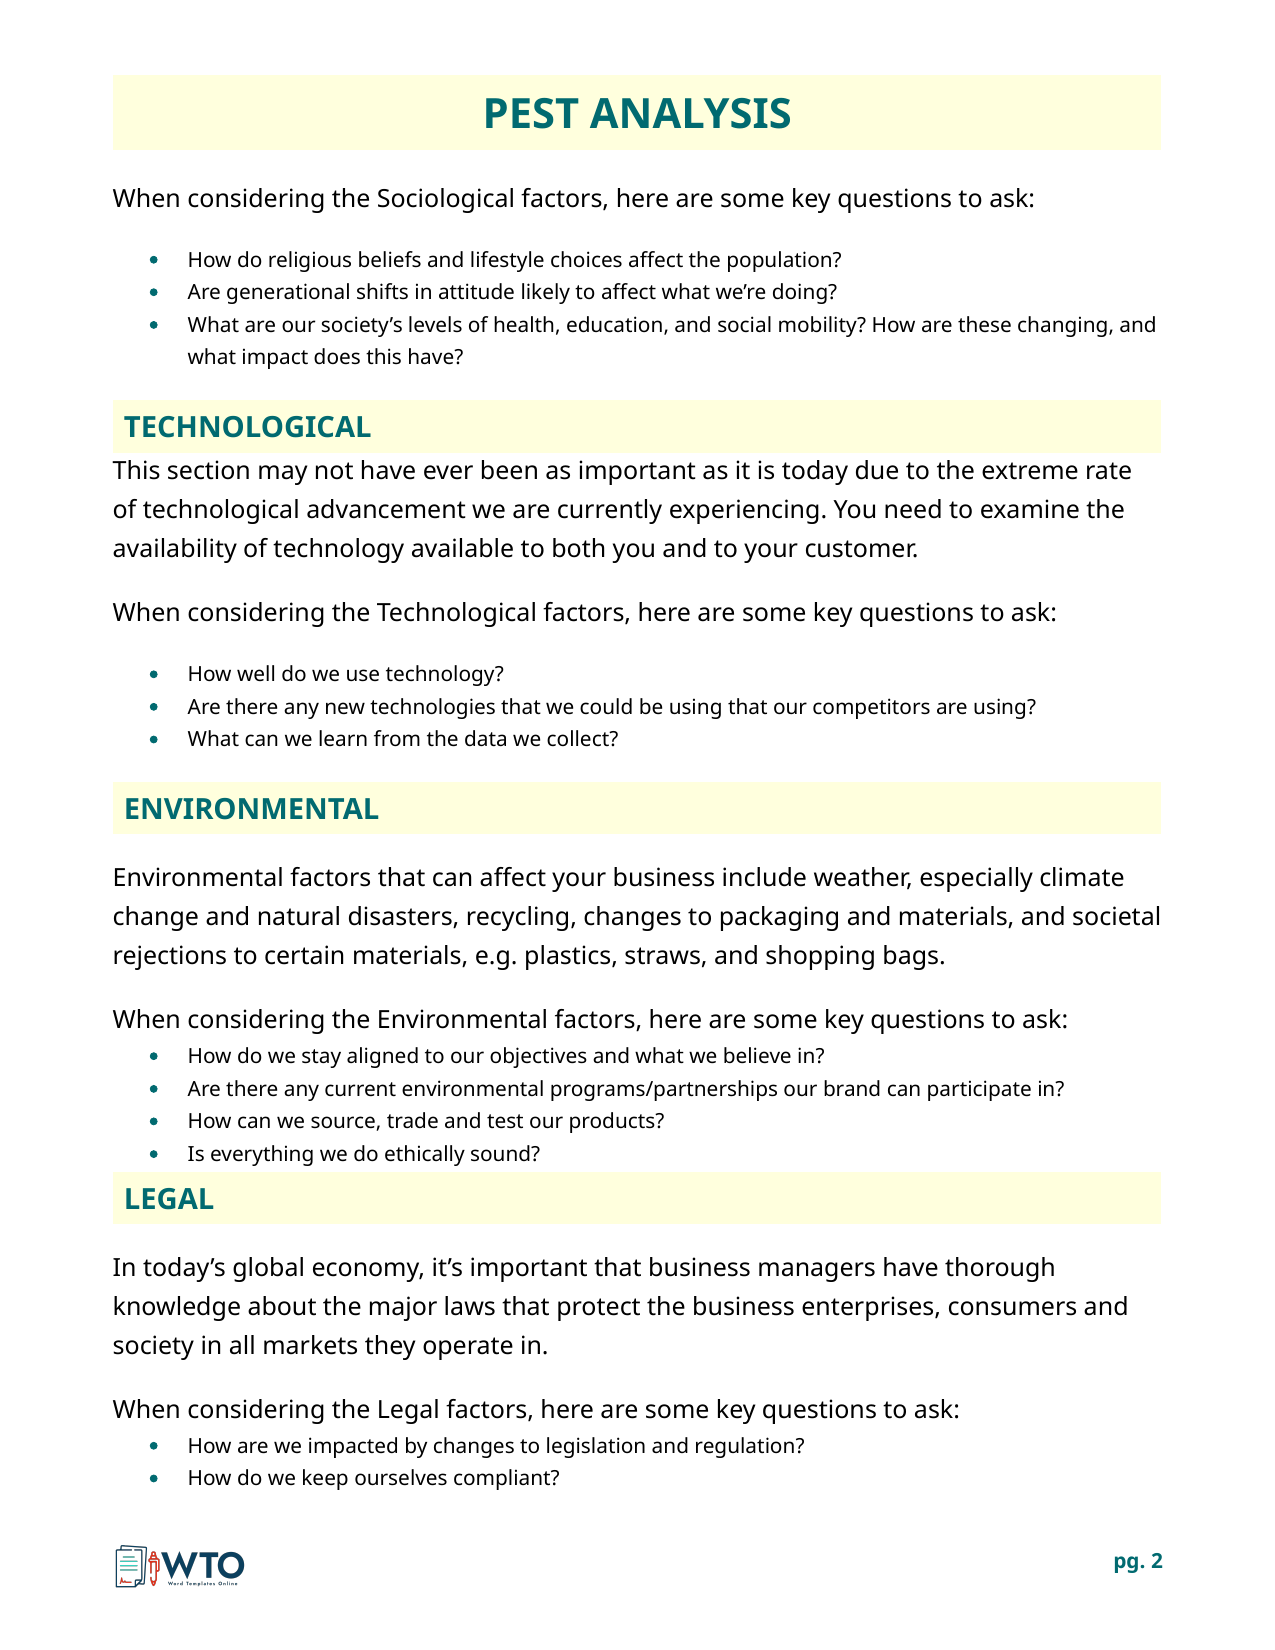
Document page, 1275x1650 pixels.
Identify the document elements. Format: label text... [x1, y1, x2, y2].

list How are we impacted by changes to legislation and regulation? [150, 1431, 1162, 1459]
list Are there any current environmental programs/partnerships our brand can participate in? [150, 1074, 1162, 1102]
table_header TECHNOLOGICAL [113, 400, 1161, 453]
text When considering the Technological factors, here are some key questions to ask: [112, 595, 1162, 629]
text When considering the Sociological factors, here are some key questions to ask: [112, 181, 1162, 214]
list Is everything we do ethically sound? [150, 1139, 1162, 1167]
list What are our society’s levels of health, education, and social mobility? How are these changing, and what impact does this have? [150, 310, 1162, 371]
table_header LEGAL [113, 1172, 1161, 1224]
text When considering the Legal factors, here are some key questions to ask: [112, 1392, 1162, 1426]
picture [112, 1544, 252, 1592]
list How do we keep ourselves compliant? [150, 1463, 1162, 1492]
text This section may not have ever been as important as it is today due to the extreme rate of technological advancement we are currently experiencing. You need to examine the availability of technology available to both you and to your customer. [112, 453, 1162, 565]
list Are there any new technologies that we could be using that our competitors are using? [150, 692, 1162, 720]
list How do we stay aligned to our objectives and what we believe in? [150, 1041, 1162, 1070]
list How well do we use technology? [150, 659, 1162, 688]
text When considering the Environmental factors, here are some key questions to ask: [112, 1002, 1162, 1036]
text Environmental factors that can affect your business include weather, especially climate change and natural disasters, recycling, changes to packaging and materials, and societal rejections to certain materials, e.g. plastics, straws, and shopping bags. [112, 859, 1162, 972]
list Are generational shifts in attitude likely to affect what we’re doing? [150, 277, 1162, 306]
list How do religious beliefs and lifestyle choices affect the population? [150, 245, 1162, 273]
table_header ENVIRONMENTAL [113, 782, 1161, 834]
text In today’s global economy, it’s important that business managers have thorough knowledge about the major laws that protect the business enterprises, consumers and society in all markets they operate in. [112, 1249, 1162, 1362]
list What can we learn from the data we collect? [150, 724, 1162, 753]
list How can we source, trade and test our products? [150, 1106, 1162, 1135]
